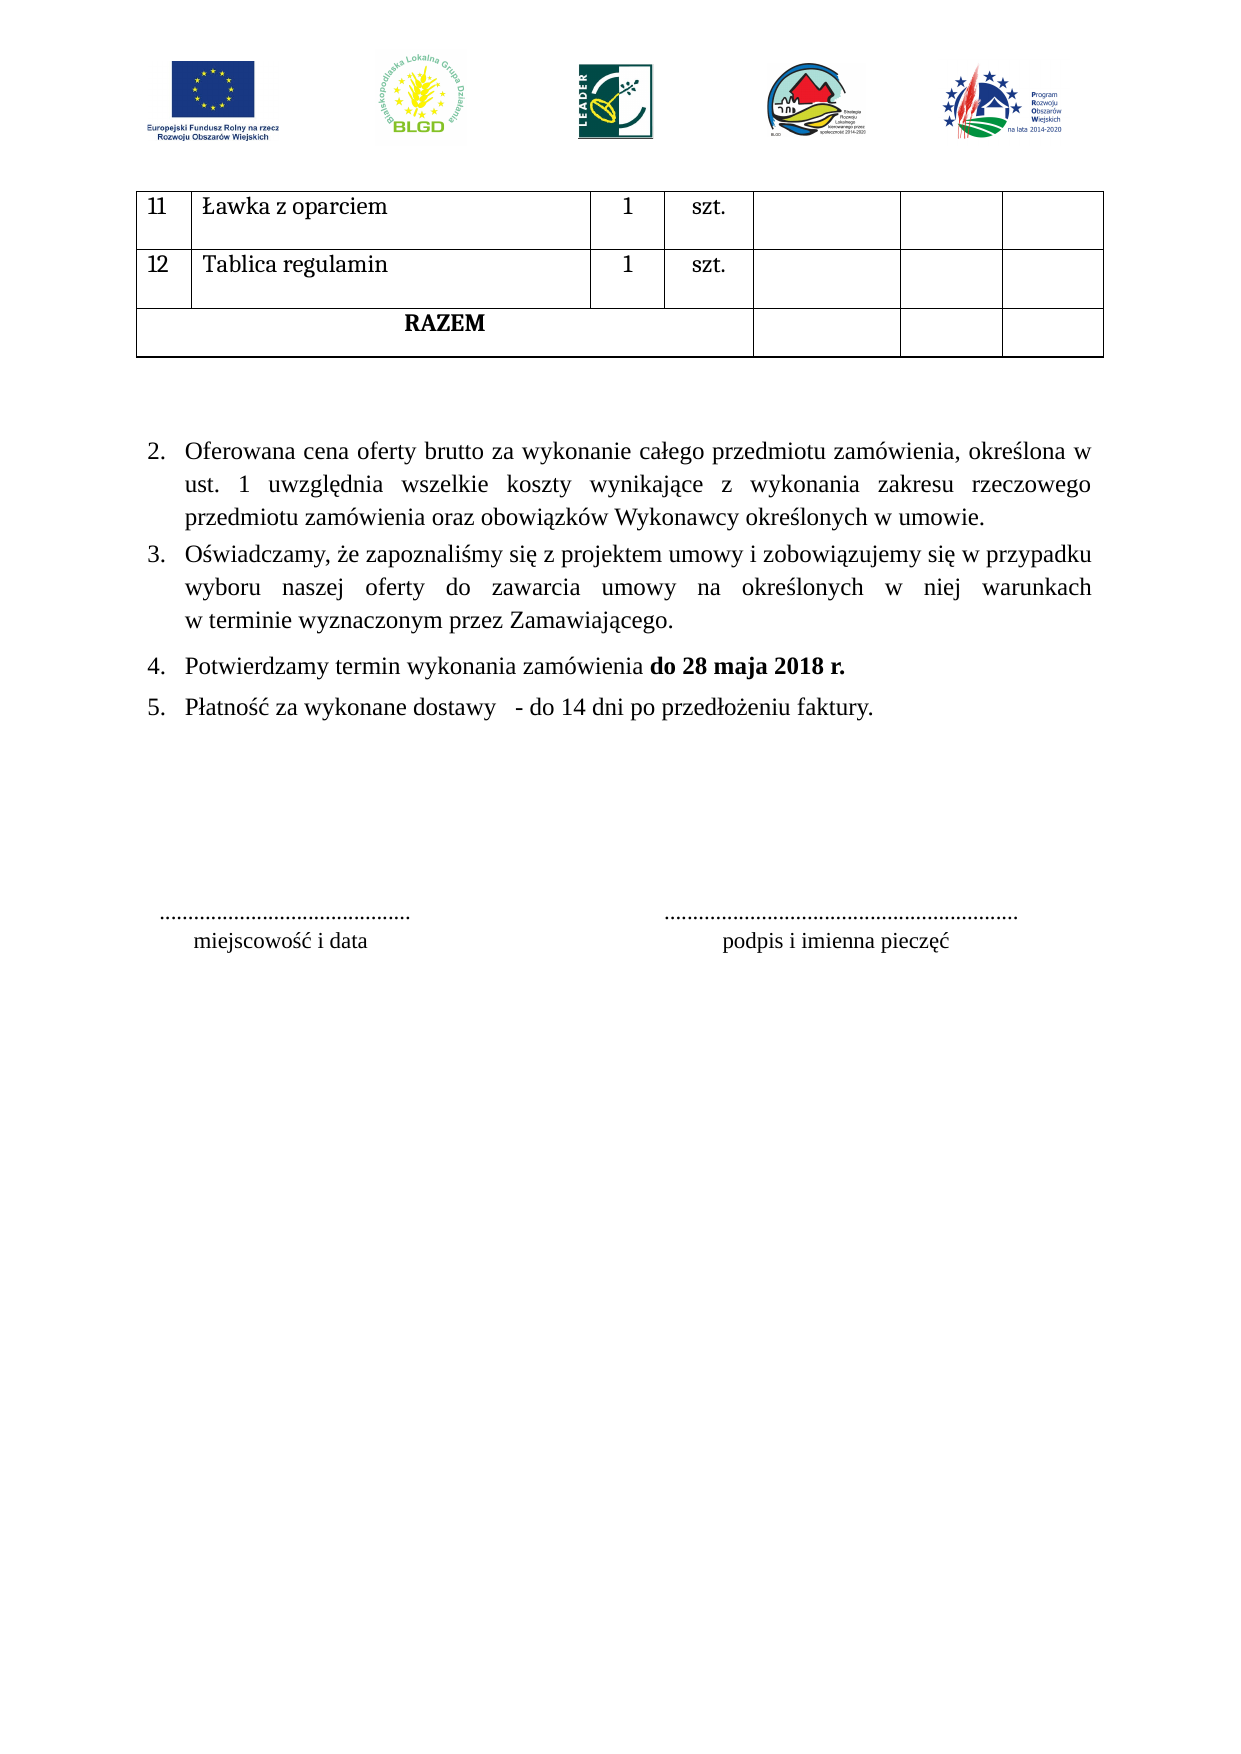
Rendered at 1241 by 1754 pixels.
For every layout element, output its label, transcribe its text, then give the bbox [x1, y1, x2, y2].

text miejscowość i data podpis i imienna pieczęć [148, 927, 1093, 953]
table_cell [901, 250, 1002, 308]
list Płatność za wykonane dostawy - do 14 dni po przedłożeniu faktury. [147, 692, 1093, 721]
table_cell Ławka z oparciem [192, 192, 590, 249]
table_cell 1 [591, 192, 664, 249]
table_cell [901, 309, 1002, 356]
text ............................................ .............................................................. [148, 898, 1093, 924]
table_cell szt. [665, 192, 753, 249]
picture [767, 63, 866, 137]
table_cell [1003, 192, 1103, 249]
picture [937, 59, 1071, 146]
table_cell Tablica regulamin [192, 250, 590, 308]
list Oferowana cena oferty brutto za wykonanie całego przedmiotu zamówienia, określona w ust. 1 uwzględnia wszelkie koszty wynikające z wykonania zakresu rzeczowego przedmiotu zamówienia oraz obowiązków Wykonawcy określonych w umowie. [147, 436, 1093, 531]
table_cell 11 [137, 192, 191, 249]
picture [578, 64, 654, 139]
table_cell 1 [591, 250, 664, 308]
list Potwierdzamy termin wykonania zamówienia do 28 maja 2018 r. [147, 651, 1093, 679]
table_cell szt. [665, 250, 753, 308]
picture [147, 61, 279, 141]
table_cell [754, 309, 900, 356]
table_cell [901, 192, 1002, 249]
table_cell RAZEM [137, 309, 753, 356]
list Oświadczamy, że zapoznaliśmy się z projektem umowy i zobowiązujemy się w przypadku wyboru naszej oferty do zawarcia umowy na określonych w niej warunkach w terminie wyznaczonym przez Zamawiającego. [147, 539, 1093, 634]
table_cell [1003, 250, 1103, 308]
picture [375, 49, 468, 146]
table_cell [1003, 309, 1103, 356]
table_cell 12 [137, 250, 191, 308]
table_cell [754, 192, 900, 249]
table_cell [754, 250, 900, 308]
